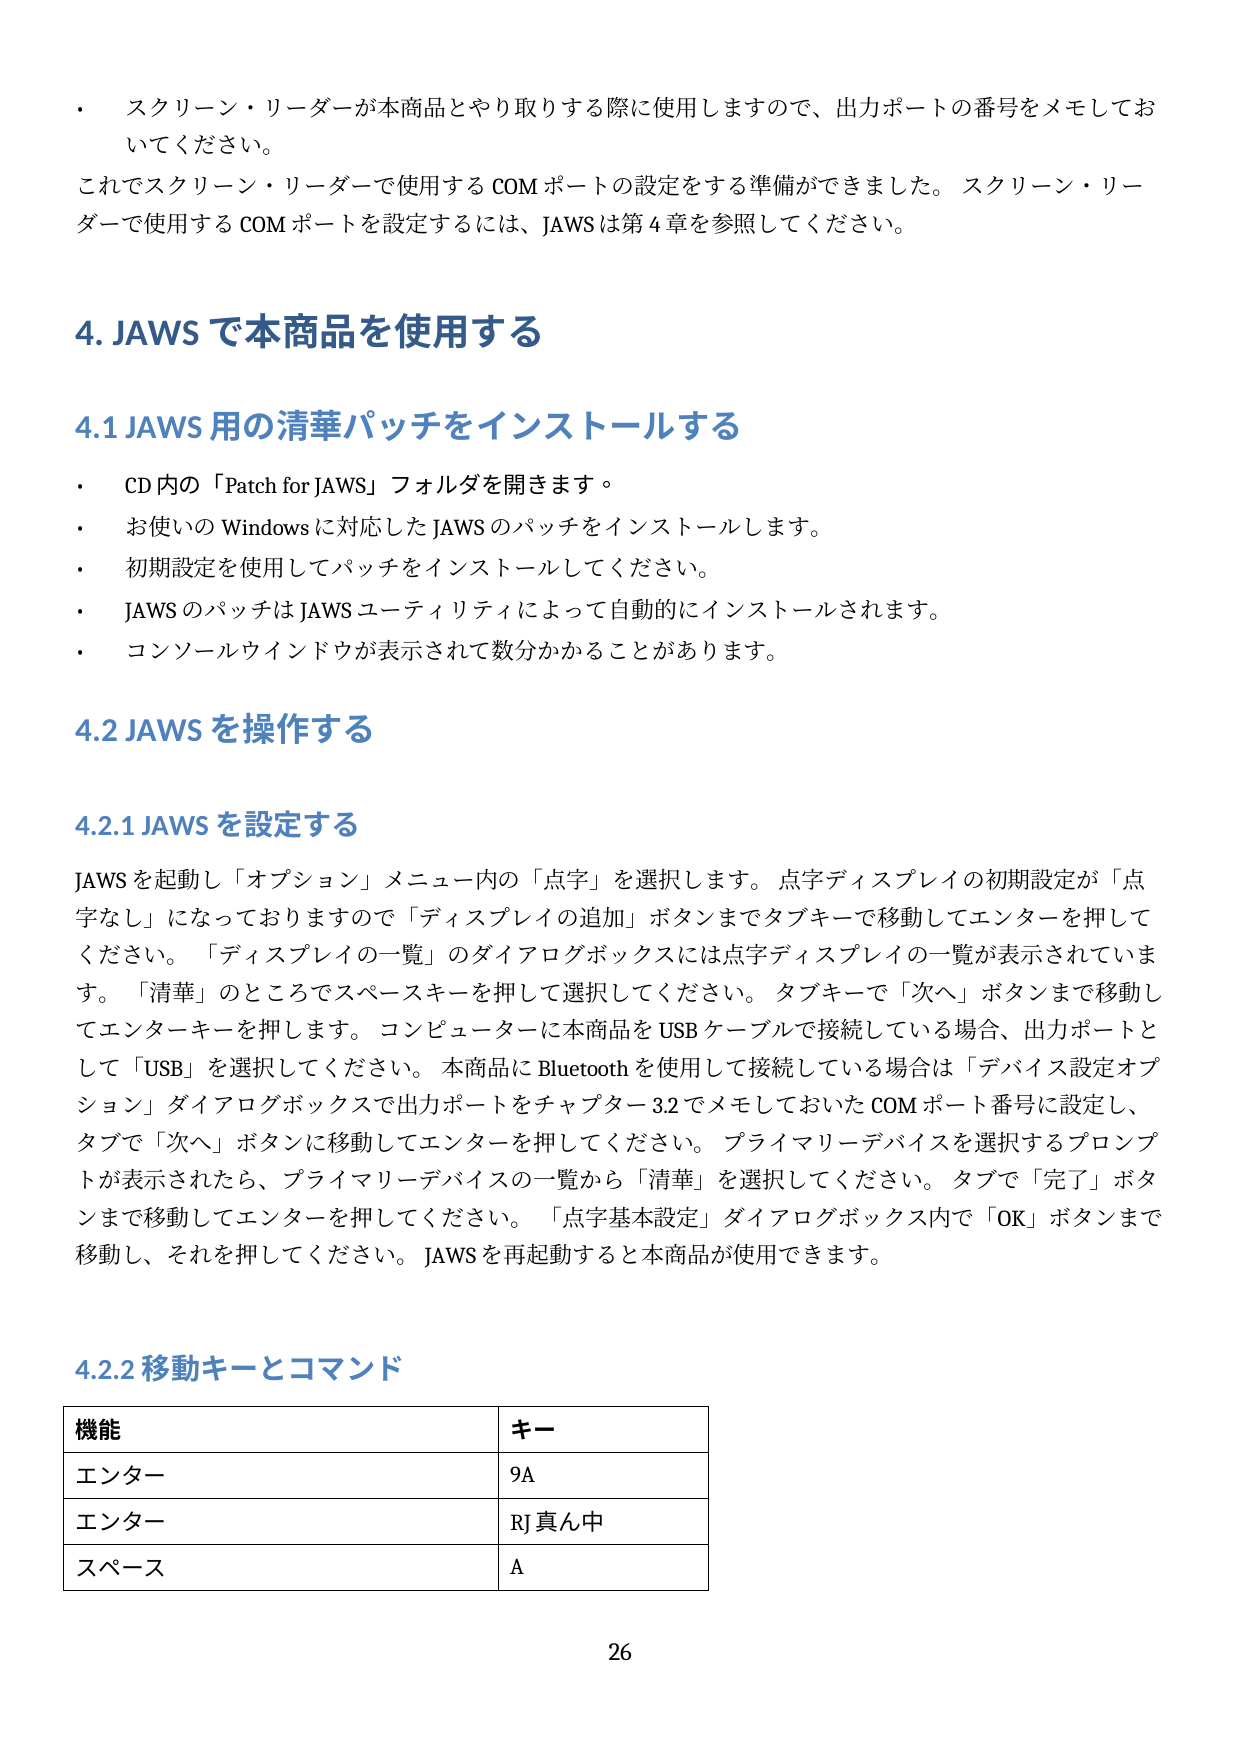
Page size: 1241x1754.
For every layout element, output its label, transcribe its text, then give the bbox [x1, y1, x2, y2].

table_cell エンター [64, 1453, 498, 1498]
table_cell 9A [499, 1453, 708, 1498]
text 4.2.1 JAWSを設定する [75, 785, 1165, 860]
text これでスクリーン・リーダーで使用するCOMポートの設定をする準備ができました。 スクリーン・リーダーで使用するCOMポートを設定するには、JAWSは第4章を参照してください。 [75, 166, 1165, 241]
text 4.1 JAWS用の清華パッチをインストールする [75, 387, 1165, 462]
list CD内の「Patch for JAWS」フォルダを開きます。 [75, 466, 1165, 503]
table_header 機能 [64, 1407, 498, 1452]
table_cell スペース [64, 1545, 498, 1590]
list お使いのWindowsに対応したJAWSのパッチをインストールします。 [75, 507, 1165, 544]
table_cell エンター [64, 1499, 498, 1544]
list コンソールウインドウが表示されて数分かかることがあります。 [75, 631, 1165, 668]
table_cell A [499, 1545, 708, 1590]
list スクリーン・リーダーが本商品とやり取りする際に使用しますので、出力ポートの番号をメモしておいてください。 [75, 87, 1165, 162]
table_cell RJ真ん中 [499, 1499, 708, 1544]
text 4.2 JAWSを操作する [75, 689, 1165, 764]
list JAWSで本商品を使用する [75, 291, 1165, 366]
text 4.2.2 移動キーとコマンド [75, 1331, 1165, 1406]
list 初期設定を使用してパッチをインストールしてください。 [75, 548, 1165, 586]
list JAWSのパッチはJAWSユーティリティによって自動的にインストールされます。 [75, 589, 1165, 627]
text JAWSを起動し「オプション」メニュー内の「点字」を選択します。 点字ディスプレイの初期設定が「点字なし」になっておりますので「ディスプレイの追加」ボタンまでタブキーで移動してエンターを押してください。 「ディスプレイの一覧」のダイアログボックスには点字ディスプレイの一覧が表示されています。 「清華」のところでスペースキーを押して選択してください。 タブキーで「次へ」ボタンまで移動してエンターキーを押します。 コンピューターに本商品をUSBケーブルで接続している場合、出力ポートとして「USB」を選択してください。 本商品にBluetoothを使用して接続している場合は「デバイス設定オプション」ダイアログボックスで出力ポートをチャプター3.2でメモしておいたCOMポート番号に設定し、タブで「次へ」ボタンに移動してエンターを押してください。 プライマリーデバイスを選択するプロンプトが表示されたら、プライマリーデバイスの一覧から「清華」を選択してください。 タブで「完了」ボタンまで移動してエンターを押してください。 「点字基本設定」ダイアログボックス内で「OK」ボタンまで移動し、それを押してください。 JAWSを再起動すると本商品が使用できます。 [75, 860, 1165, 1272]
table_header キー [499, 1407, 708, 1452]
